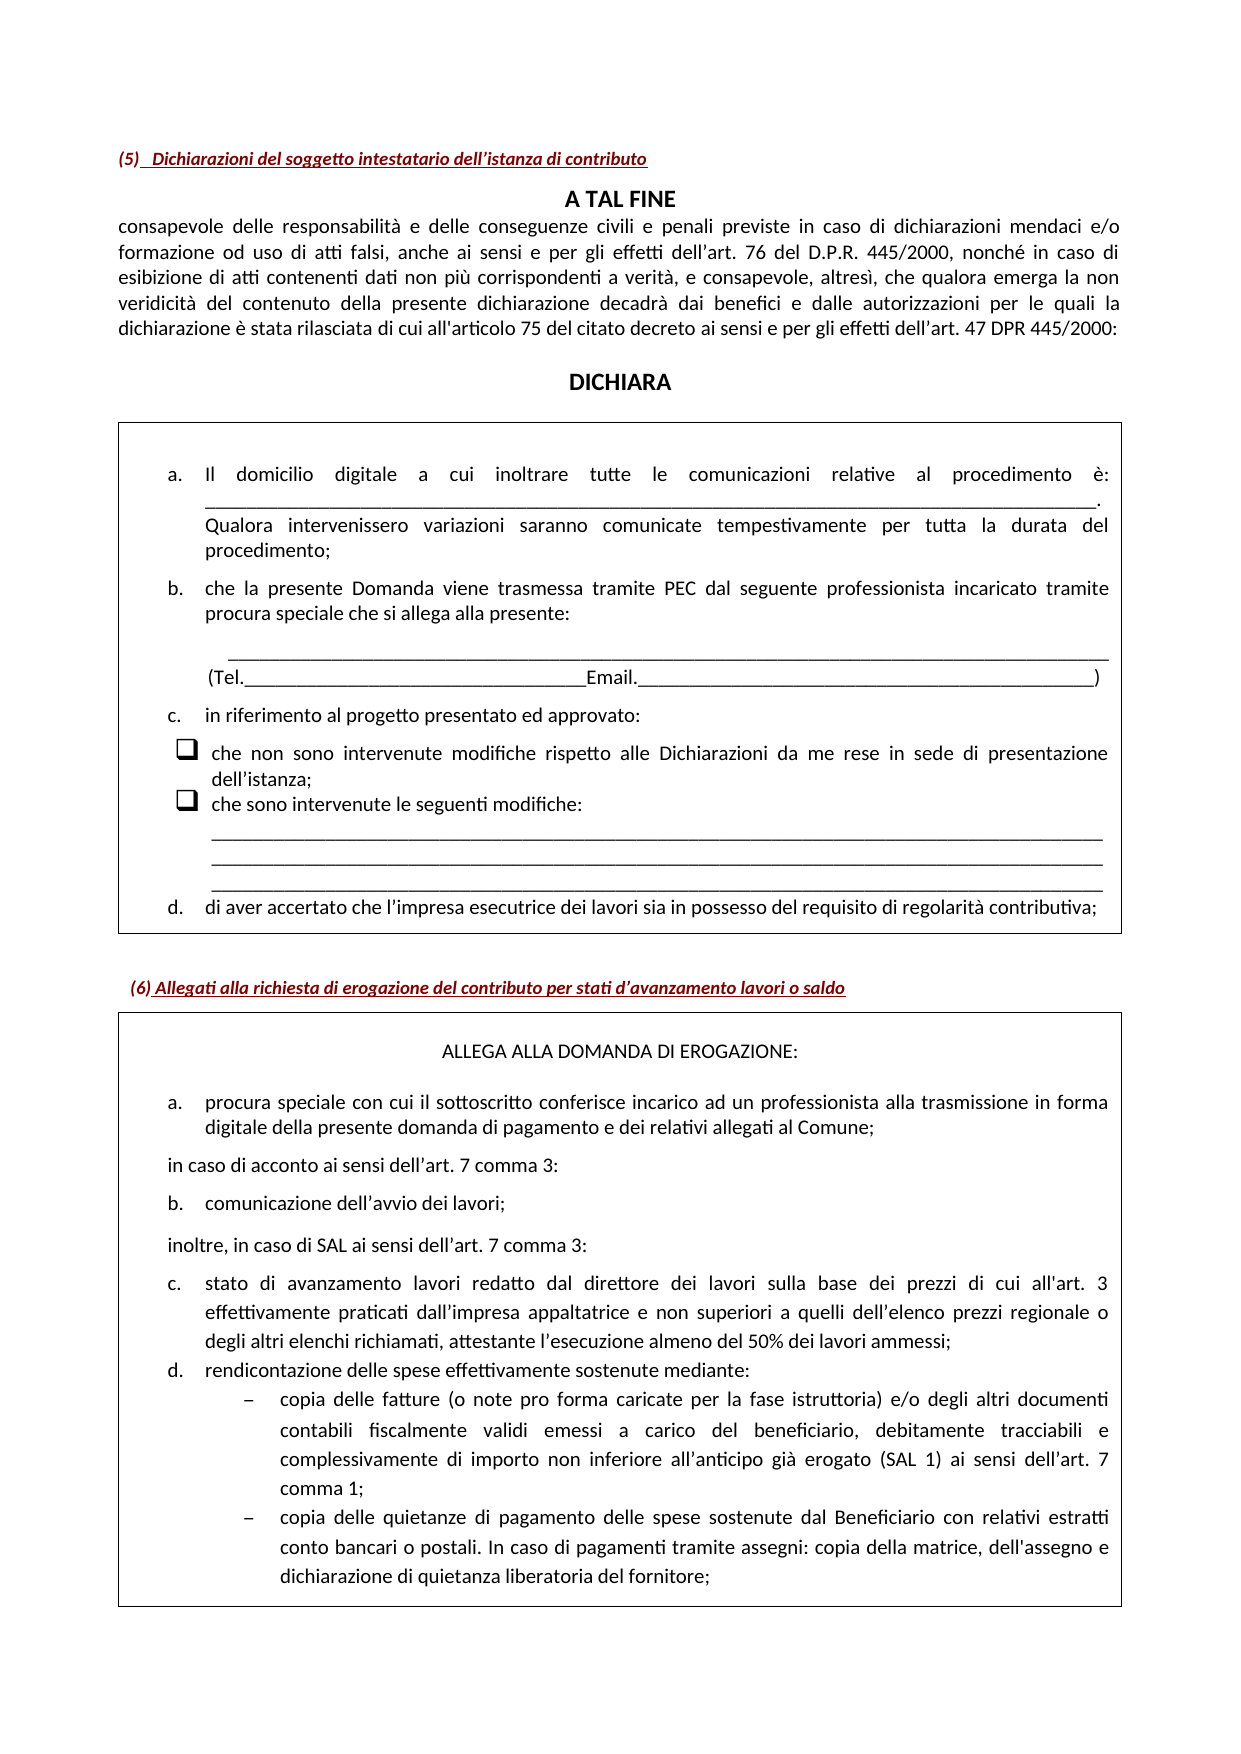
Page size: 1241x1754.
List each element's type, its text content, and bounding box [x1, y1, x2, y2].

text (5) Dichiarazioni del soggetto intestatario dell’istanza di contributo [118, 148, 1122, 171]
table_cell (6) Allegati alla richiesta di erogazione del contributo per stati d’avanzamento lavori o saldo [119, 934, 1122, 1012]
text DICHIARA [118, 366, 1122, 397]
text A TAL FINE [118, 183, 1122, 213]
text consapevole delle responsabilità e delle conseguenze civili e penali previste in caso di dichiarazioni mendaci e/o formazione od uso di atti falsi, anche ai sensi e per gli effetti dell’art. 76 del D.P.R. 445/2000, nonché in caso di esibizione di atti contenenti dati non più corrispondenti a verità, e consapevole, altresì, che qualora emerga la non veridicità del contenuto della presente dichiarazione decadrà dai benefici e dalle autorizzazioni per le quali la dichiarazione è stata rilasciata di cui all'articolo 75 del citato decreto ai sensi e per gli effetti dell’art. 47 DPR 445/2000: [118, 213, 1122, 341]
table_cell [119, 1013, 1121, 1606]
table_header Il domicilio digitale a cui inoltrare tutte le comunicazioni relative al procedimento è: ______________________________________________________________________________________. Qualora intervenissero variazioni saranno comunicate tempestivamente per tutta la durata del procedimento; che la presente Domanda viene trasmessa tramite PEC dal seguente professionista incaricato tramite procura speciale che si allega alla presente: _____________________________________________________________________________________ (Tel._________________________________Email.____________________________________________) in riferimento al progetto presentato ed approvato: che non sono intervenute modifiche rispetto alle Dichiarazioni da me rese in sede di presentazione dell’istanza; che sono intervenute le seguenti modifiche: __________________________________________________________________________________________________________________________________________________________________________________________________________________________________________________________________ di aver accertato che l’impresa esecutrice dei lavori sia in possesso del requisito di regolarità contributiva; [119, 423, 1121, 932]
